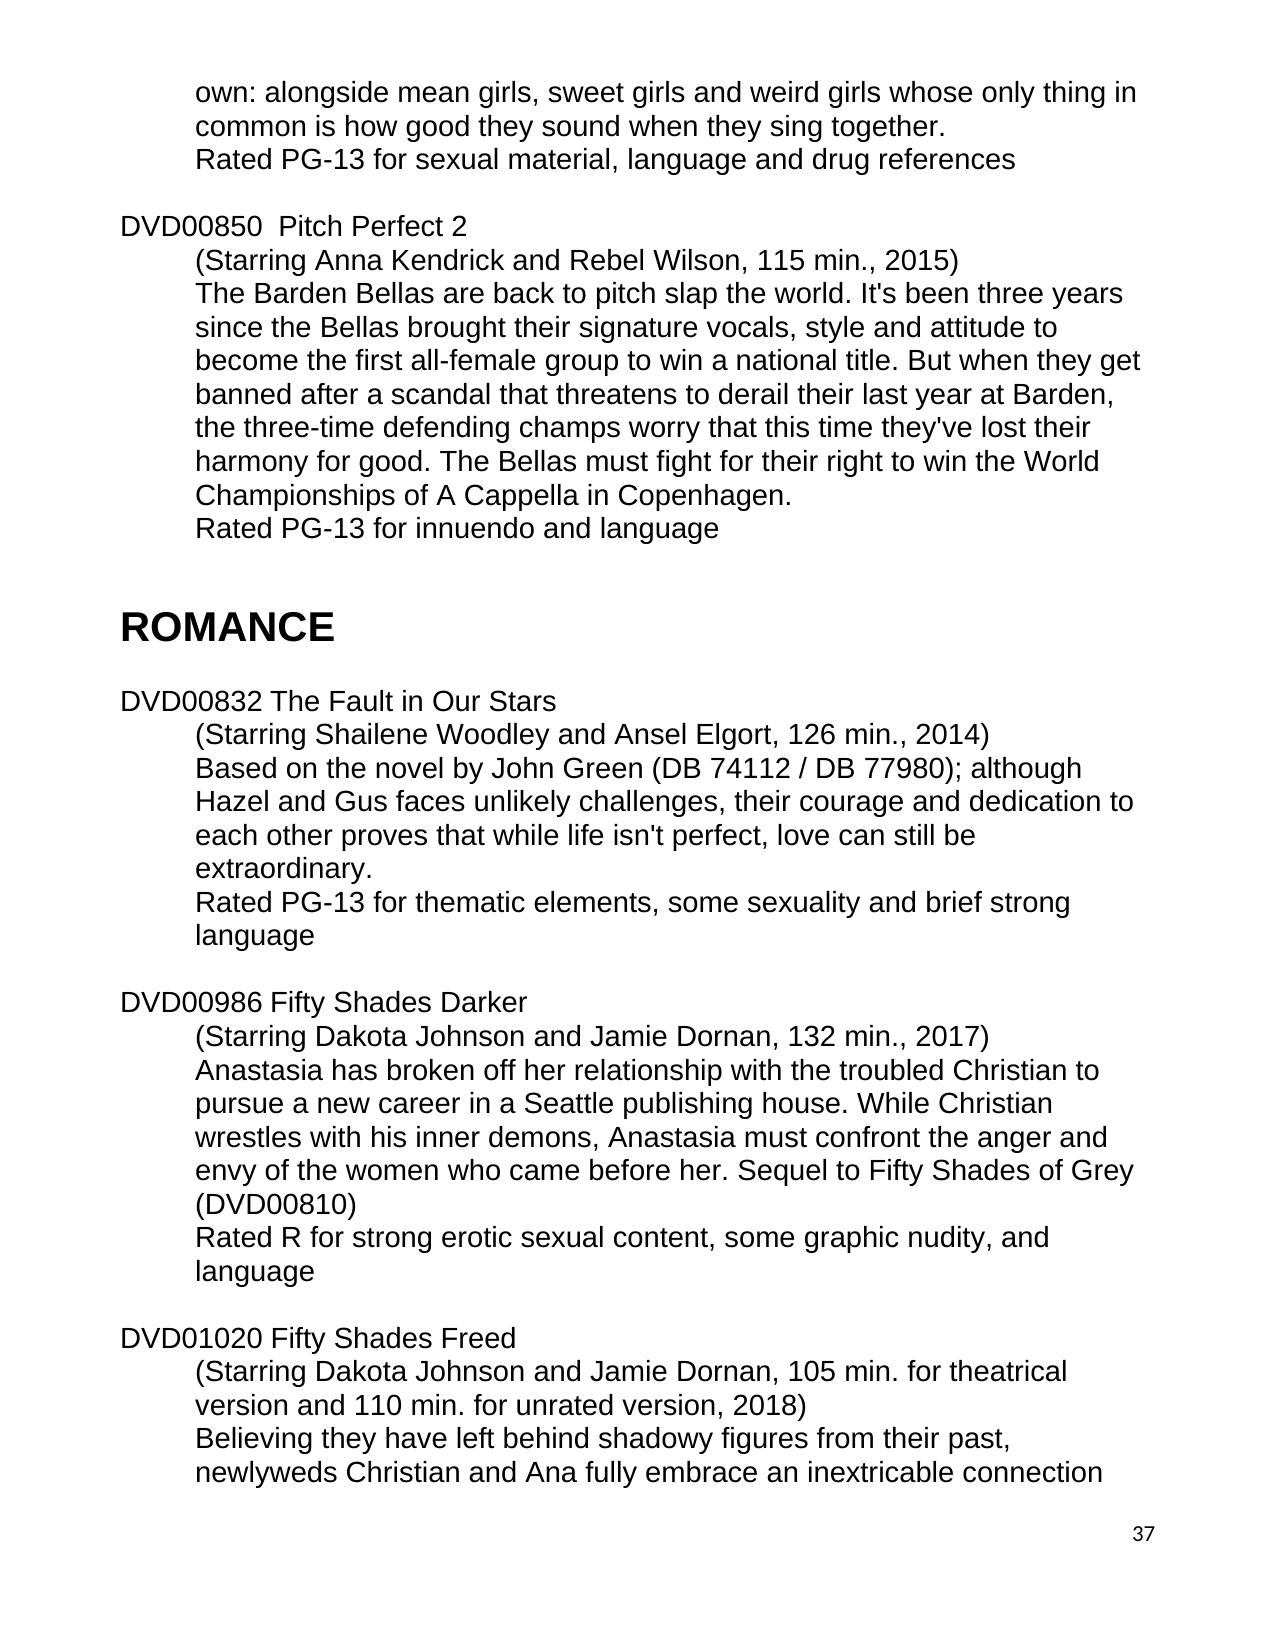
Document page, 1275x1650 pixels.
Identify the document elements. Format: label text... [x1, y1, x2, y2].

text The Barden Bellas are back to pitch slap the world. It's been three years since the Bellas brought their signature vocals, style and attitude to become the first all-female group to win a national title. But when they get banned after a scandal that threatens to derail their last year at Barden, the three-time defending champs worry that this time they've lost their harmony for good. The Bellas must fight for their right to win the World Championships of A Cappella in Copenhagen. [195, 276, 1155, 511]
text Anastasia has broken off her relationship with the troubled Christian to pursue a new career in a Seattle publishing house. While Christian wrestles with his inner demons, Anastasia must confront the anger and envy of the women who came before her. Sequel to Fifty Shades of Grey (DVD00810) [195, 1052, 1155, 1220]
text Rated PG-13 for thematic elements, some sexuality and brief strong language [195, 885, 1155, 952]
text DVD01020 Fifty Shades Freed [120, 1321, 1155, 1354]
text Rated PG-13 for innuendo and language [120, 511, 1155, 544]
text (Starring Shailene Woodley and Ansel Elgort, 126 min., 2014) [195, 717, 1155, 751]
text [195, 75, 1155, 142]
text Rated R for strong erotic sexual content, some graphic nudity, and language [195, 1220, 1155, 1287]
text Rated PG-13 for sexual material, language and drug references [195, 142, 1155, 176]
text DVD00832 The Fault in Our Stars [120, 683, 1155, 717]
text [195, 1421, 1155, 1488]
text (Starring Dakota Johnson and Jamie Dornan, 132 min., 2017) [120, 1019, 1155, 1052]
text DVD00986 Fifty Shades Darker [120, 985, 1155, 1019]
text (Starring Anna Kendrick and Rebel Wilson, 115 min., 2015) [120, 243, 1155, 276]
text ROMANCE [120, 602, 1155, 650]
text (Starring Dakota Johnson and Jamie Dornan, 105 min. for theatrical version and 110 min. for unrated version, 2018) [195, 1354, 1155, 1421]
text DVD00850 Pitch Perfect 2 [120, 209, 1155, 243]
text Based on the novel by John Green (DB 74112 / DB 77980); although Hazel and Gus faces unlikely challenges, their courage and dedication to each other proves that while life isn't perfect, love can still be extraordinary. [195, 751, 1155, 885]
